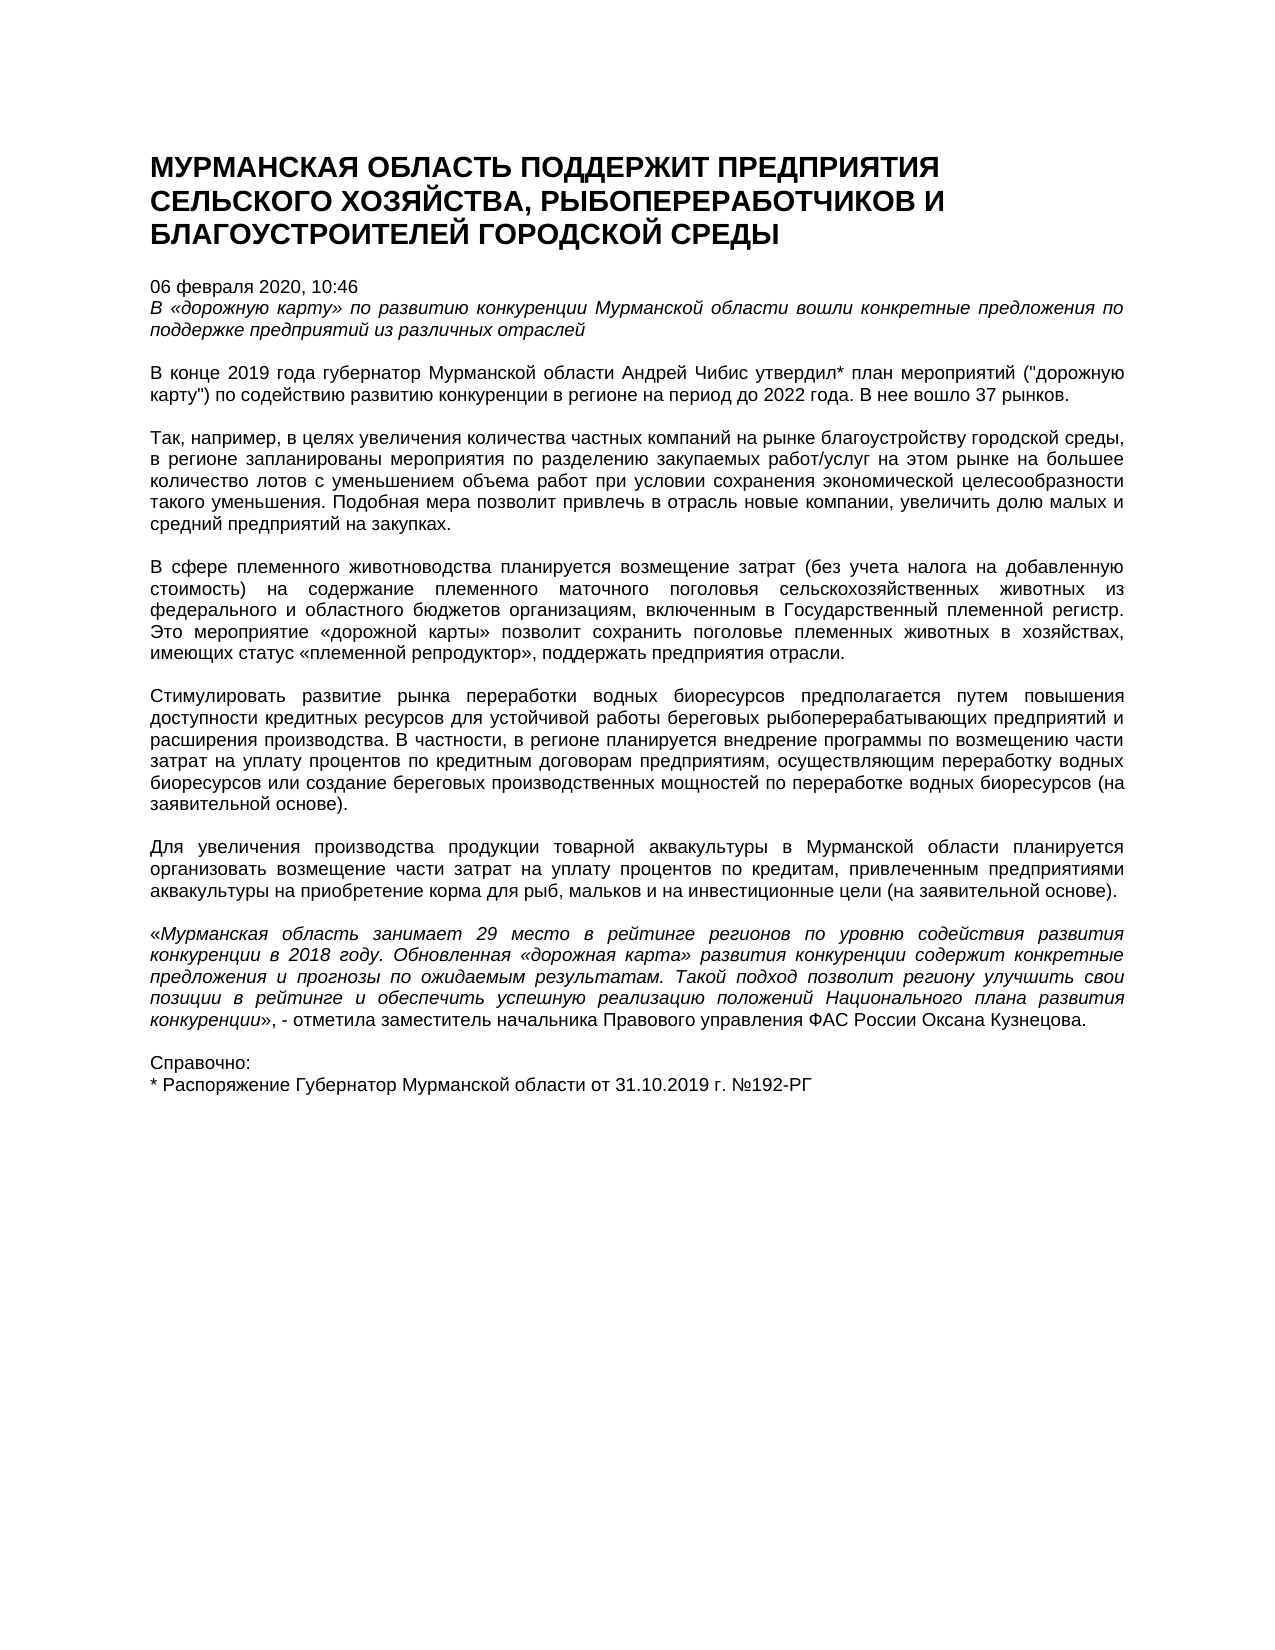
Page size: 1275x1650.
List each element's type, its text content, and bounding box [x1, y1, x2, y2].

text * Распоряжение Губернатор Мурманской области от 31.10.2019 г. №192-РГ [150, 1073, 1125, 1095]
text В сфере племенного животноводства планируется возмещение затрат (без учета налога на добавленную стоимость) на содержание племенного маточного поголовья сельскохозяйственных животных из федерального и областного бюджетов организациям, включенным в Государственный племенной регистр. Это мероприятие «дорожной карты» позволит сохранить поголовье племенных животных в хозяйствах, имеющих статус «племенной репродуктор», поддержать предприятия отрасли. [150, 556, 1125, 664]
text Так, например, в целях увеличения количества частных компаний на рынке благоустройству городской среды, в регионе запланированы мероприятия по разделению закупаемых работ/услуг на этом рынке на большее количество лотов с уменьшением объема работ при условии сохранения экономической целесообразности такого уменьшения. Подобная мера позволит привлечь в отрасль новые компании, увеличить долю малых и средний предприятий на закупках. [150, 427, 1125, 534]
subtitle Мурманская область поддержит предприятия сельского хозяйства, рыбопереработчиков и благоустроителей городской среды [150, 150, 1125, 251]
text В «дорожную карту» по развитию конкуренции Мурманской области вошли конкретные предложения по поддержке предприятий из различных отраслей [150, 297, 1125, 340]
text Справочно: [150, 1052, 1125, 1073]
text 06 февраля 2020, 10:46 [150, 276, 1125, 297]
text В конце 2019 года губернатор Мурманской области Андрей Чибис утвердил* план мероприятий ("дорожную карту") по содействию развитию конкуренции в регионе на период до 2022 года. В нее вошло 37 рынков. [150, 362, 1125, 405]
text «Мурманская область занимает 29 место в рейтинге регионов по уровню содействия развития конкуренции в 2018 году. Обновленная «дорожная карта» развития конкуренции содержит конкретные предложения и прогнозы по ожидаемым результатам. Такой подход позволит региону улучшить свои позиции в рейтинге и обеспечить успешную реализацию положений Национального плана развития конкуренции», - отметила заместитель начальника Правового управления ФАС России Оксана Кузнецова. [150, 922, 1125, 1030]
text Стимулировать развитие рынка переработки водных биоресурсов предполагается путем повышения доступности кредитных ресурсов для устойчивой работы береговых рыбоперерабатывающих предприятий и расширения производства. В частности, в регионе планируется внедрение программы по возмещению части затрат на уплату процентов по кредитным договорам предприятиям, осуществляющим переработку водных биоресурсов или создание береговых производственных мощностей по переработке водных биоресурсов (на заявительной основе). [150, 685, 1125, 815]
text Для увеличения производства продукции товарной аквакультуры в Мурманской области планируется организовать возмещение части затрат на уплату процентов по кредитам, привлеченным предприятиями аквакультуры на приобретение корма для рыб, мальков и на инвестиционные цели (на заявительной основе). [150, 836, 1125, 901]
